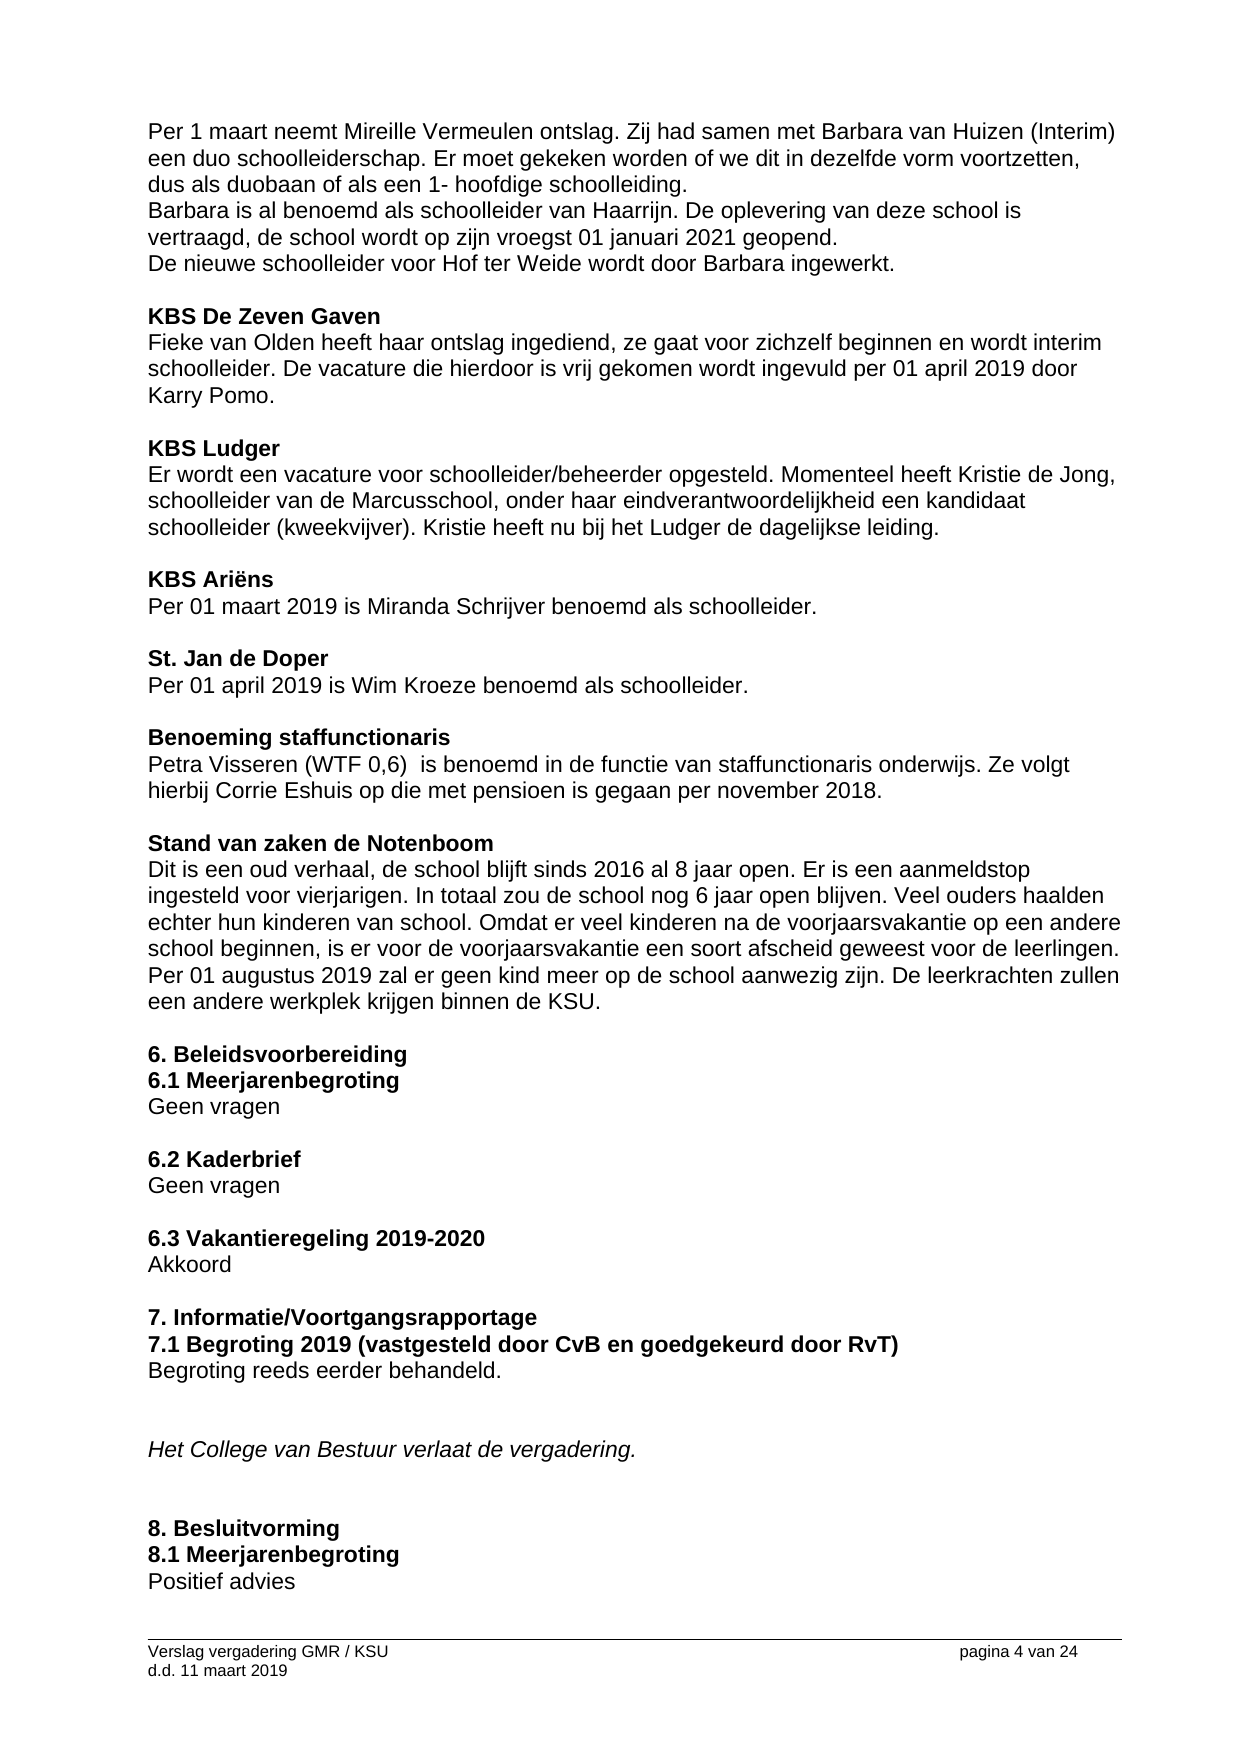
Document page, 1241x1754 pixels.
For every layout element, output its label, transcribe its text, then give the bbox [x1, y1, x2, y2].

text Akkoord [148, 1251, 1122, 1278]
text 7. Informatie/Voortgangsrapportage [148, 1304, 1122, 1331]
text Fieke van Olden heeft haar ontslag ingediend, ze gaat voor zichzelf beginnen en wordt interim schoolleider. De vacature die hierdoor is vrij gekomen wordt ingevuld per 01 april 2019 door Karry Pomo. [148, 329, 1122, 408]
text Petra Visseren (WTF 0,6) is benoemd in de functie van staffunctionaris onderwijs. Ze volgt hierbij Corrie Eshuis op die met pensioen is gegaan per november 2018. [148, 751, 1122, 803]
text Geen vragen [148, 1172, 1122, 1199]
text KBS Ariëns [148, 566, 1122, 593]
text 8. Besluitvorming [148, 1515, 1122, 1541]
text Benoeming staffunctionaris [148, 724, 1122, 751]
text St. Jan de Doper [148, 645, 1122, 672]
text 6.3 Vakantieregeling 2019-2020 [148, 1225, 1122, 1251]
text Per 01 maart 2019 is Miranda Schrijver benoemd als schoolleider. [148, 593, 1122, 619]
text 6. Beleidsvoorbereiding 6.1 Meerjarenbegroting [148, 1041, 1122, 1093]
text Per 01 april 2019 is Wim Kroeze benoemd als schoolleider. [148, 672, 1122, 698]
text 8.1 Meerjarenbegroting [148, 1541, 1122, 1568]
text KBS De Zeven Gaven [148, 303, 1122, 329]
text Stand van zaken de Notenboom [148, 830, 1122, 856]
text Begroting reeds eerder behandeld. [148, 1357, 1122, 1383]
text De nieuwe schoolleider voor Hof ter Weide wordt door Barbara ingewerkt. [148, 250, 1122, 276]
text Dit is een oud verhaal, de school blijft sinds 2016 al 8 jaar open. Er is een aanmeldstop ingesteld voor vierjarigen. In totaal zou de school nog 6 jaar open blijven. Veel ouders haalden echter hun kinderen van school. Omdat er veel kinderen na de voorjaarsvakantie op een andere school beginnen, is er voor de voorjaarsvakantie een soort afscheid geweest voor de leerlingen. Per 01 augustus 2019 zal er geen kind meer op de school aanwezig zijn. De leerkrachten zullen een andere werkplek krijgen binnen de KSU. [148, 856, 1122, 1014]
text Er wordt een vacature voor schoolleider/beheerder opgesteld. Momenteel heeft Kristie de Jong, schoolleider van de Marcusschool, onder haar eindverantwoordelijkheid een kandidaat schoolleider (kweekvijver). Kristie heeft nu bij het Ludger de dagelijkse leiding. [148, 461, 1122, 540]
text 6.2 Kaderbrief [148, 1146, 1122, 1172]
text KBS Ludger [148, 434, 1122, 461]
text Geen vragen [148, 1093, 1122, 1120]
text 7.1 Begroting 2019 (vastgesteld door CvB en goedgekeurd door RvT) [148, 1331, 1122, 1357]
text Het College van Bestuur verlaat de vergadering. [148, 1436, 1122, 1462]
text Per 1 maart neemt Mireille Vermeulen ontslag. Zij had samen met Barbara van Huizen (Interim) een duo schoolleiderschap. Er moet gekeken worden of we dit in dezelfde vorm voortzetten, dus als duobaan of als een 1- hoofdige schoolleiding. Barbara is al benoemd als schoolleider van Haarrijn. De oplevering van deze school is vertraagd, de school wordt op zijn vroegst 01 januari 2021 geopend. [148, 118, 1122, 250]
text Positief advies [148, 1568, 1122, 1594]
